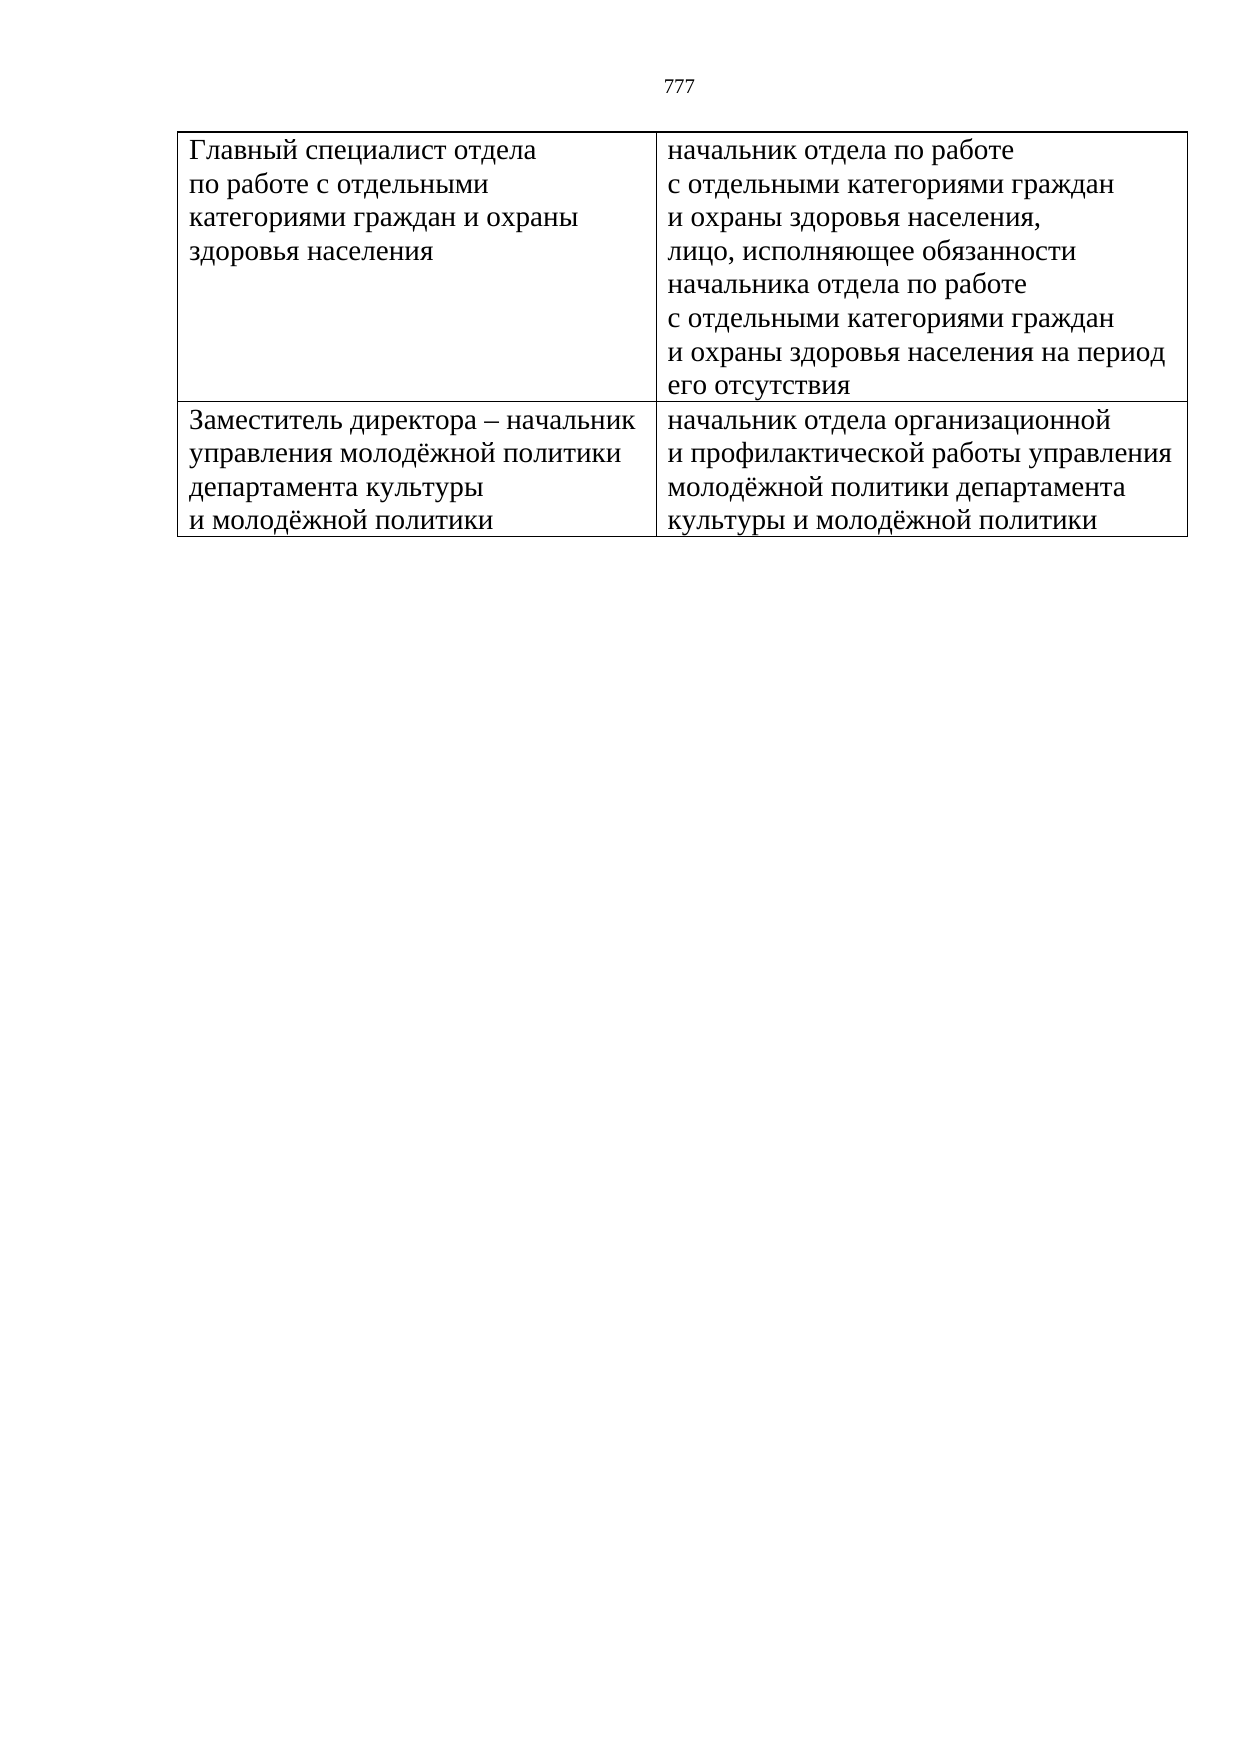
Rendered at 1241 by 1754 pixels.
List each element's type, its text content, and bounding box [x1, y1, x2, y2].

table_cell Заместитель директора – начальник управления молодёжной политики департамента культуры и молодёжной политики [178, 402, 656, 536]
table_cell начальник отдела по работе с отдельными категориями граждан и охраны здоровья населения, лицо, исполняющее обязанности начальника отдела по работе с отдельными категориями граждан и охраны здоровья населения на период его отсутствия [657, 133, 1187, 401]
table_cell начальник отдела организационной и профилактической работы управления молодёжной политики департамента культуры и молодёжной политики [657, 402, 1187, 536]
table_cell Главный специалист отдела по работе с отдельными категориями граждан и охраны здоровья населения [178, 133, 656, 401]
